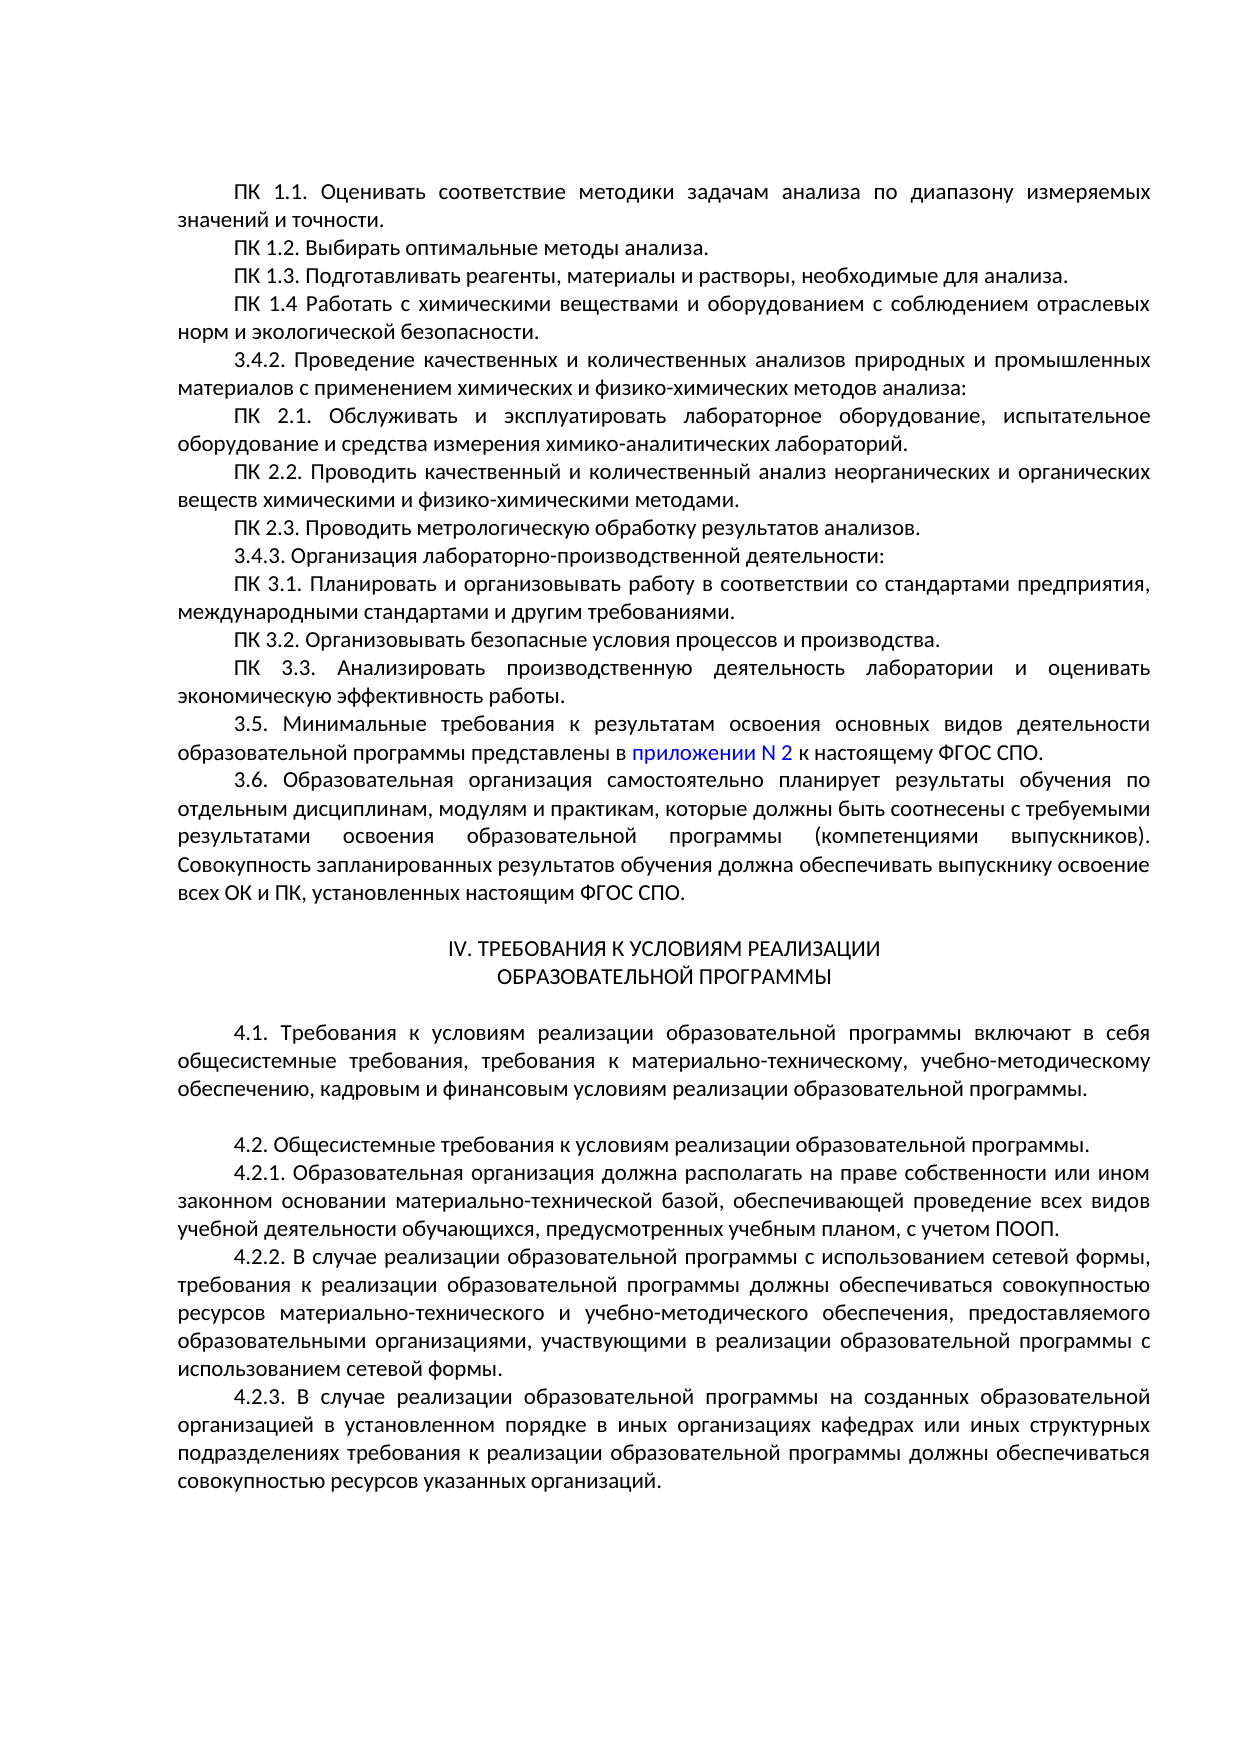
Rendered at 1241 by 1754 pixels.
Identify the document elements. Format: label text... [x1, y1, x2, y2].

text ПК 3.1. Планировать и организовывать работу в соответствии со стандартами предприятия, международными стандартами и другим требованиями. [177, 569, 1152, 626]
text ПК 2.1. Обслуживать и эксплуатировать лабораторное оборудование, испытательное оборудование и средства измерения химико-аналитических лабораторий. [177, 401, 1152, 457]
text 4.2. Общесистемные требования к условиям реализации образовательной программы. [177, 1130, 1152, 1158]
text 3.5. Минимальные требования к результатам освоения основных видов деятельности образовательной программы представлены в приложении N 2 к настоящему ФГОС СПО. [177, 709, 1152, 766]
text ОБРАЗОВАТЕЛЬНОЙ ПРОГРАММЫ [177, 962, 1152, 990]
text ПК 2.3. Проводить метрологическую обработку результатов анализов. [177, 513, 1152, 541]
text ПК 1.2. Выбирать оптимальные методы анализа. [177, 233, 1152, 261]
text IV. ТРЕБОВАНИЯ К УСЛОВИЯМ РЕАЛИЗАЦИИ [177, 934, 1152, 962]
text 3.6. Образовательная организация самостоятельно планирует результаты обучения по отдельным дисциплинам, модулям и практикам, которые должны быть соотнесены с требуемыми результатами освоения образовательной программы (компетенциями выпускников). Совокупность запланированных результатов обучения должна обеспечивать выпускнику освоение всех ОК и ПК, установленных настоящим ФГОС СПО. [177, 766, 1152, 906]
text ПК 1.4 Работать с химическими веществами и оборудованием с соблюдением отраслевых норм и экологической безопасности. [177, 289, 1152, 345]
text 4.2.2. В случае реализации образовательной программы с использованием сетевой формы, требования к реализации образовательной программы должны обеспечиваться совокупностью ресурсов материально-технического и учебно-методического обеспечения, предоставляемого образовательными организациями, участвующими в реализации образовательной программы с использованием сетевой формы. [177, 1242, 1152, 1382]
text 4.1. Требования к условиям реализации образовательной программы включают в себя общесистемные требования, требования к материально-техническому, учебно-методическому обеспечению, кадровым и финансовым условиям реализации образовательной программы. [177, 1018, 1152, 1102]
text ПК 1.3. Подготавливать реагенты, материалы и растворы, необходимые для анализа. [177, 261, 1152, 289]
text ПК 3.2. Организовывать безопасные условия процессов и производства. [177, 626, 1152, 653]
text 4.2.3. В случае реализации образовательной программы на созданных образовательной организацией в установленном порядке в иных организациях кафедрах или иных структурных подразделениях требования к реализации образовательной программы должны обеспечиваться совокупностью ресурсов указанных организаций. [177, 1382, 1152, 1494]
text ПК 3.3. Анализировать производственную деятельность лаборатории и оценивать экономическую эффективность работы. [177, 653, 1152, 709]
text 4.2.1. Образовательная организация должна располагать на праве собственности или ином законном основании материально-технической базой, обеспечивающей проведение всех видов учебной деятельности обучающихся, предусмотренных учебным планом, с учетом ПООП. [177, 1158, 1152, 1242]
text 3.4.3. Организация лабораторно-производственной деятельности: [177, 541, 1152, 569]
text ПК 1.1. Оценивать соответствие методики задачам анализа по диапазону измеряемых значений и точности. [177, 177, 1152, 233]
text 3.4.2. Проведение качественных и количественных анализов природных и промышленных материалов с применением химических и физико-химических методов анализа: [177, 345, 1152, 401]
text ПК 2.2. Проводить качественный и количественный анализ неорганических и органических веществ химическими и физико-химическими методами. [177, 457, 1152, 513]
